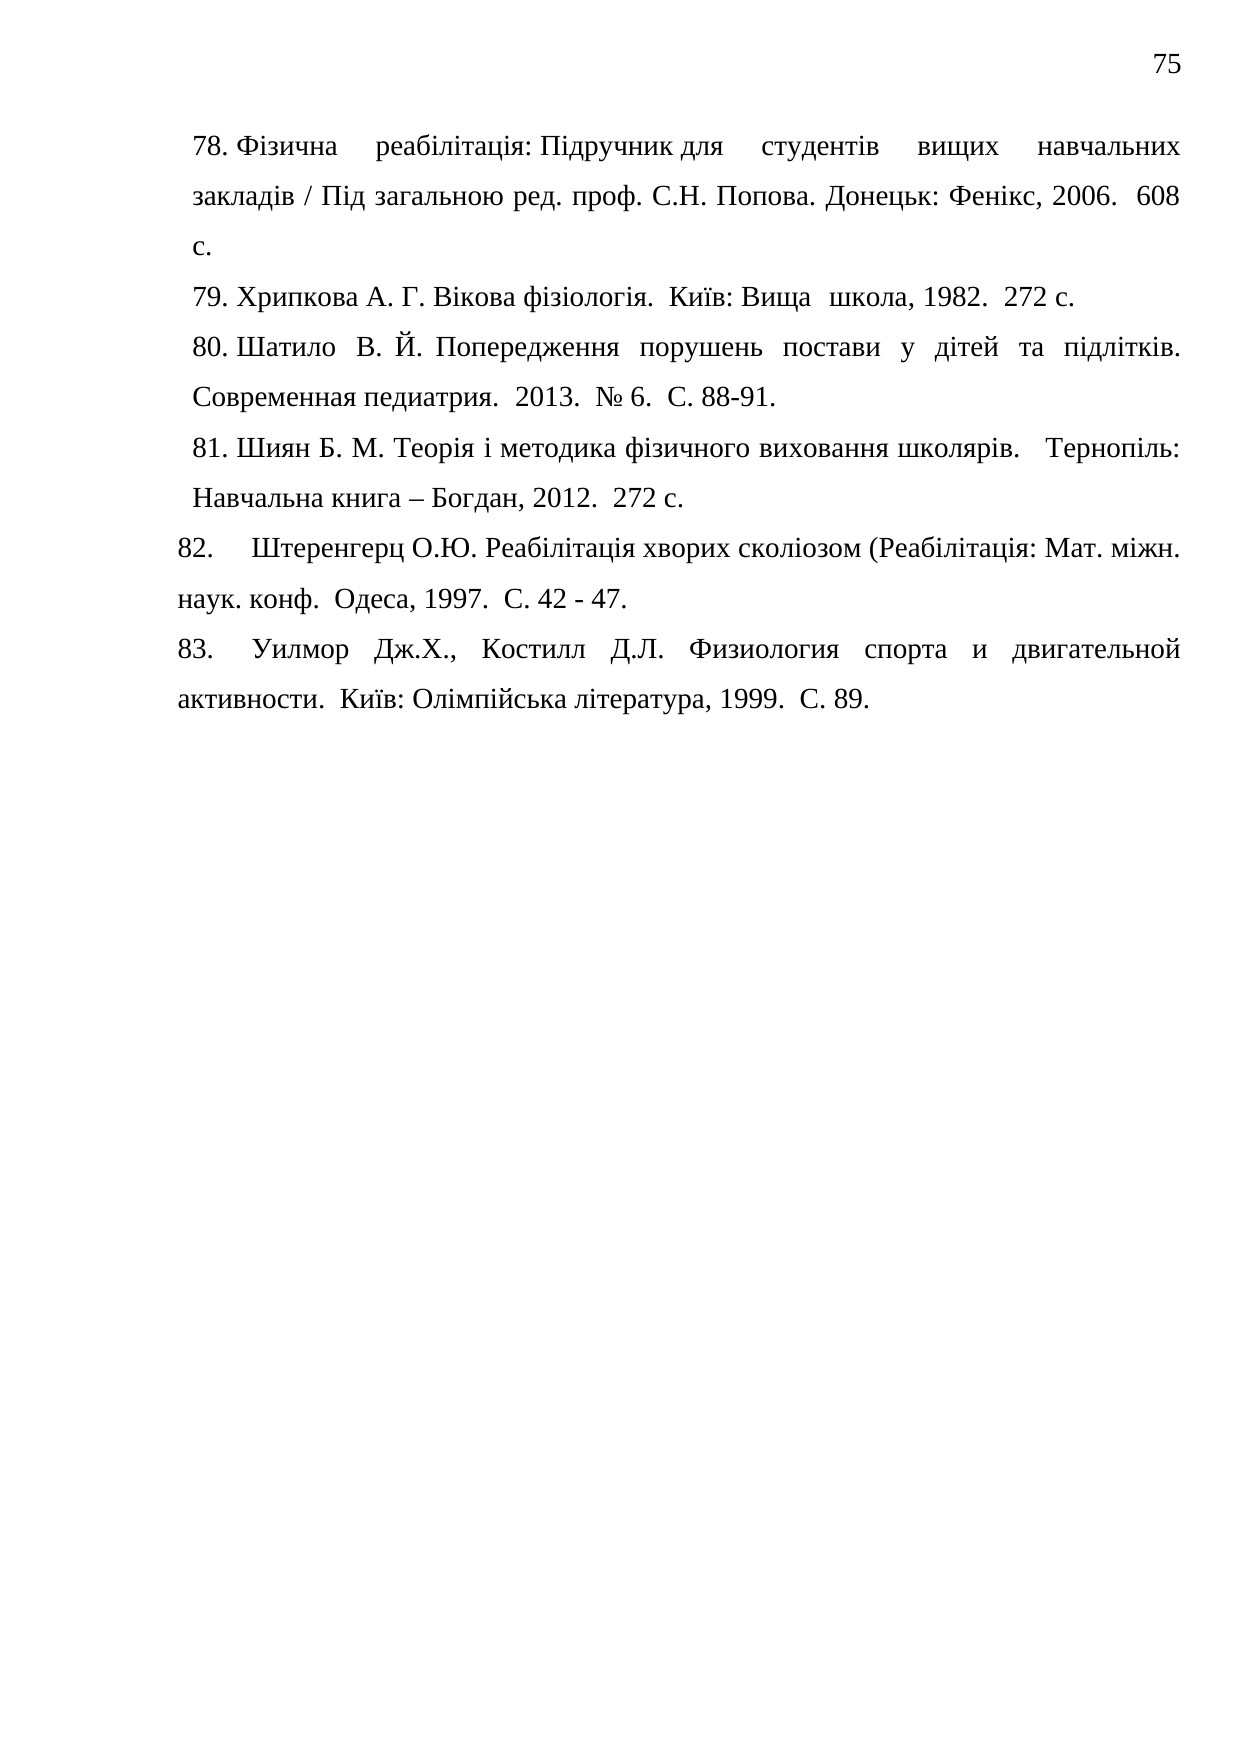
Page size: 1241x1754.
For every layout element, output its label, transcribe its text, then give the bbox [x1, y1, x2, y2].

list Шиян Б. М. Теорія і методика фізичного виховання школярів. Тернопіль: Навчальна книга – Богдан, 2012. 272 с. [192, 430, 1181, 514]
list Хрипкова А. Г. Вікова фізіологія. Київ: Вища школа, 1982. 272 с. [192, 279, 1181, 312]
list Уилмор Дж.Х., Костилл Д.Л. Физиология спорта и двигательной активности. Київ: Олімпійська література, 1999. С. 89. [177, 631, 1181, 715]
list Штеренгерц О.Ю. Реабілітація хворих сколіозом (Реабілітація: Мат. міжн. наук. конф. Одеса, 1997. С. 42 - 47. [177, 530, 1181, 614]
list Шатило В. Й. Попередження порушень постави у дітей та підлітків. Современная педиатрия. 2013. № 6. С. 88-91. [192, 329, 1181, 413]
list Фізична реабілітація: Підручник для студентів вищих навчальних закладів / Під загальною ред. проф. С.Н. Попова. Донецьк: Фенікс, 2006. 608 с. [192, 128, 1181, 262]
